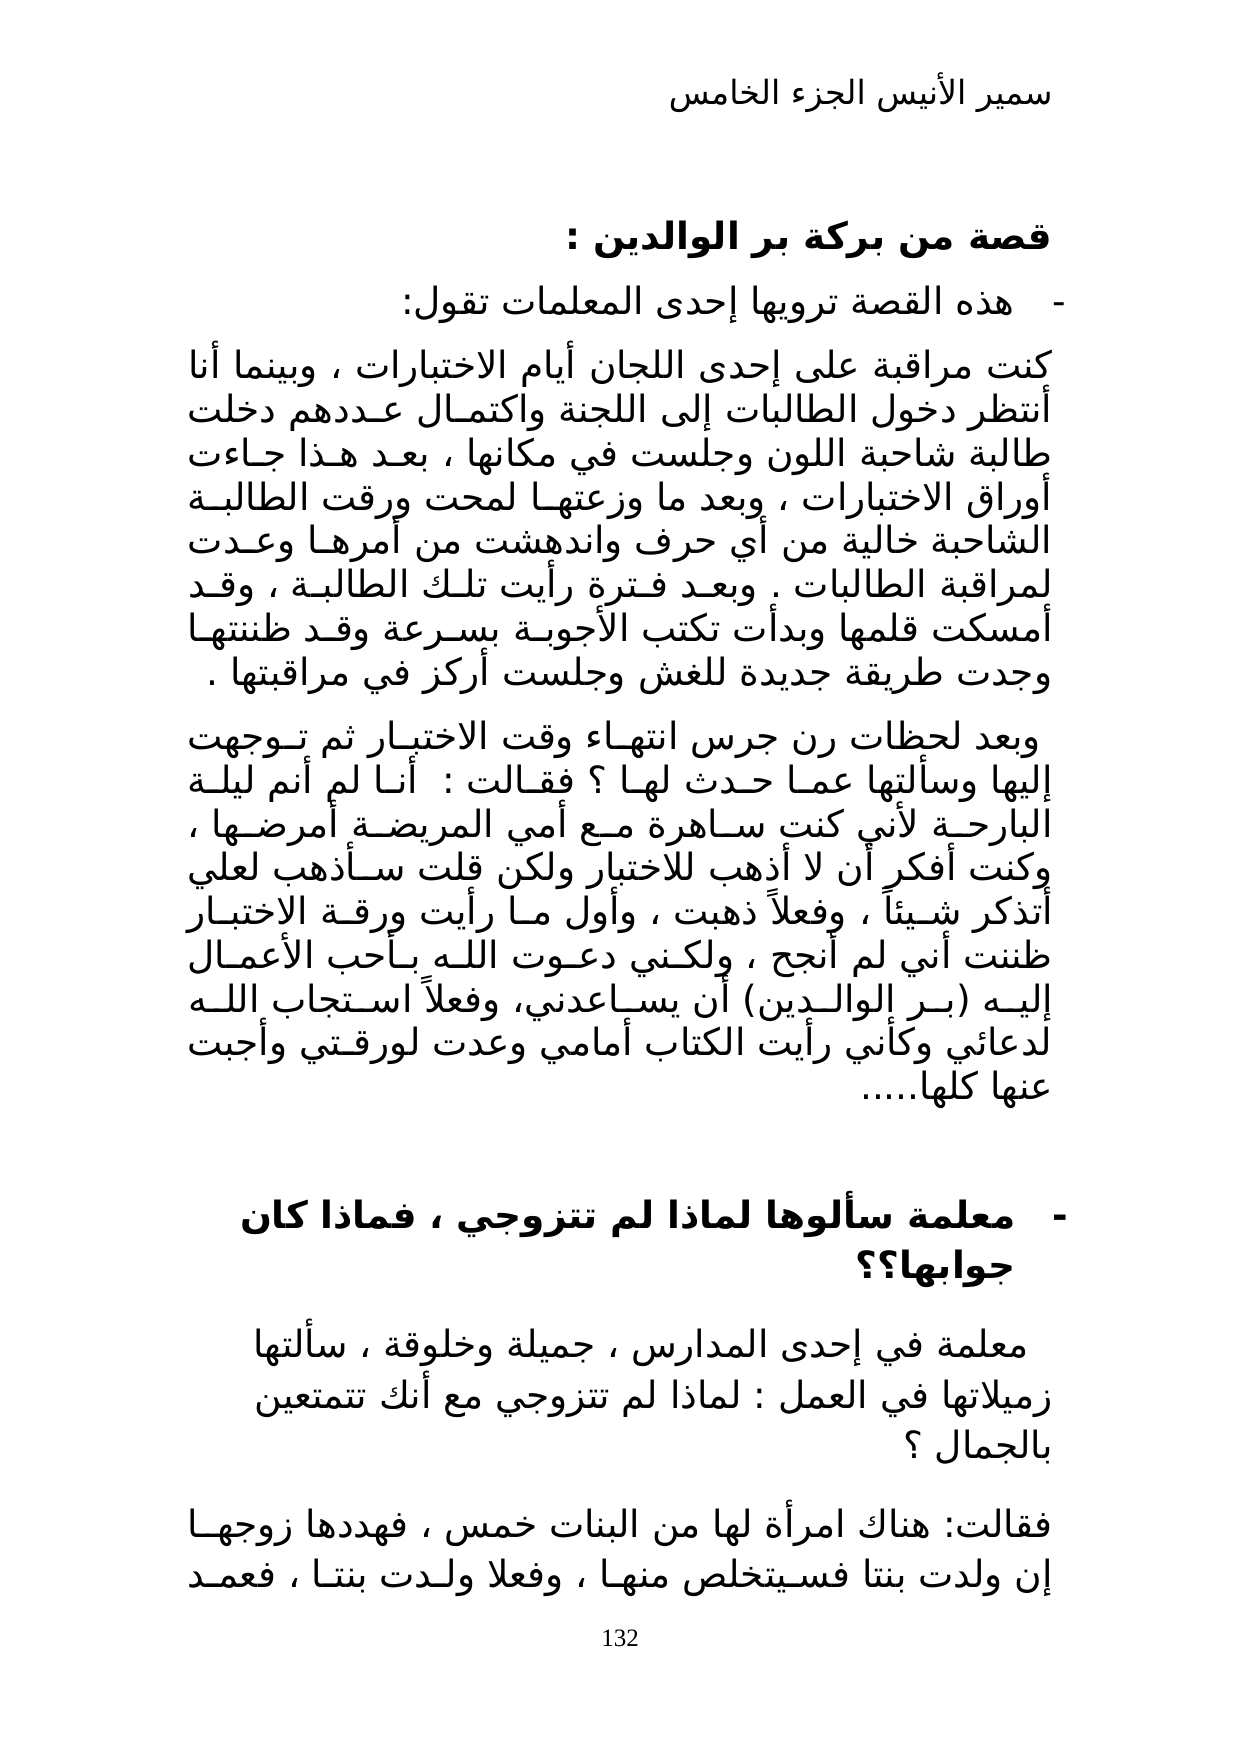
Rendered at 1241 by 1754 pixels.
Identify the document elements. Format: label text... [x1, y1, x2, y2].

text كنت مراقبة على إحدى اللجان أيام الاختبارات ، وبينما أنا أنتظر دخول الطالبات إلى اللجنة واكتمال عددهم دخلت طالبة شاحبة اللون وجلست في مكانها ، بعد هذا جاءت أوراق الاختبارات ، وبعد ما وزعتها لمحت ورقت الطالبة الشاحبة خالية من أي حرف واندهشت من أمرها وعدت لمراقبة الطالبات . وبعد فترة رأيت تلك الطالبة ، وقد أمسكت قلمها وبدأت تكتب الأجوبة بسرعة وقد ظننتها وجدت طريقة جديدة للغش وجلست أركز في مراقبتها . [187, 344, 1053, 694]
list هذه القصة ترويها إحدى المعلمات تقول: [187, 279, 1053, 323]
text وبعد لحظات رن جرس انتهاء وقت الاختبار ثم توجهت إليها وسألتها عما حدث لها ؟ فقالت : أنا لم أنم ليلة البارحة لأني كنت ساهرة مع أمي المريضة أمرضها ، وكنت أفكر أن لا أذهب للاختبار ولكن قلت سأذهب لعلي أتذكر شيئاً ، وفعلاً ذهبت ، وأول ما رأيت ورقة الاختبار ظننت أني لم أنجح ، ولكني دعوت الله بأحب الأعمال إليه (بر الوالدين) أن يساعدني، وفعلاً استجاب الله لدعائي وكأني رأيت الكتاب أمامي وعدت لورقتي وأجبت عنها كلها..... [187, 714, 1053, 1108]
list معلمة سألوها لماذا لم تتزوجي ، فماذا كان جوابها؟؟ [187, 1194, 1053, 1287]
text معلمة في إحدى المدارس ، جميلة وخلوقة ، سألتها زميلاتها في العمل : لماذا لم تتزوجي مع أنك تتمتعين بالجمال ؟ [187, 1323, 1053, 1467]
text قصة من بركة بر الوالدين : [187, 214, 1053, 258]
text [187, 1503, 1053, 1596]
